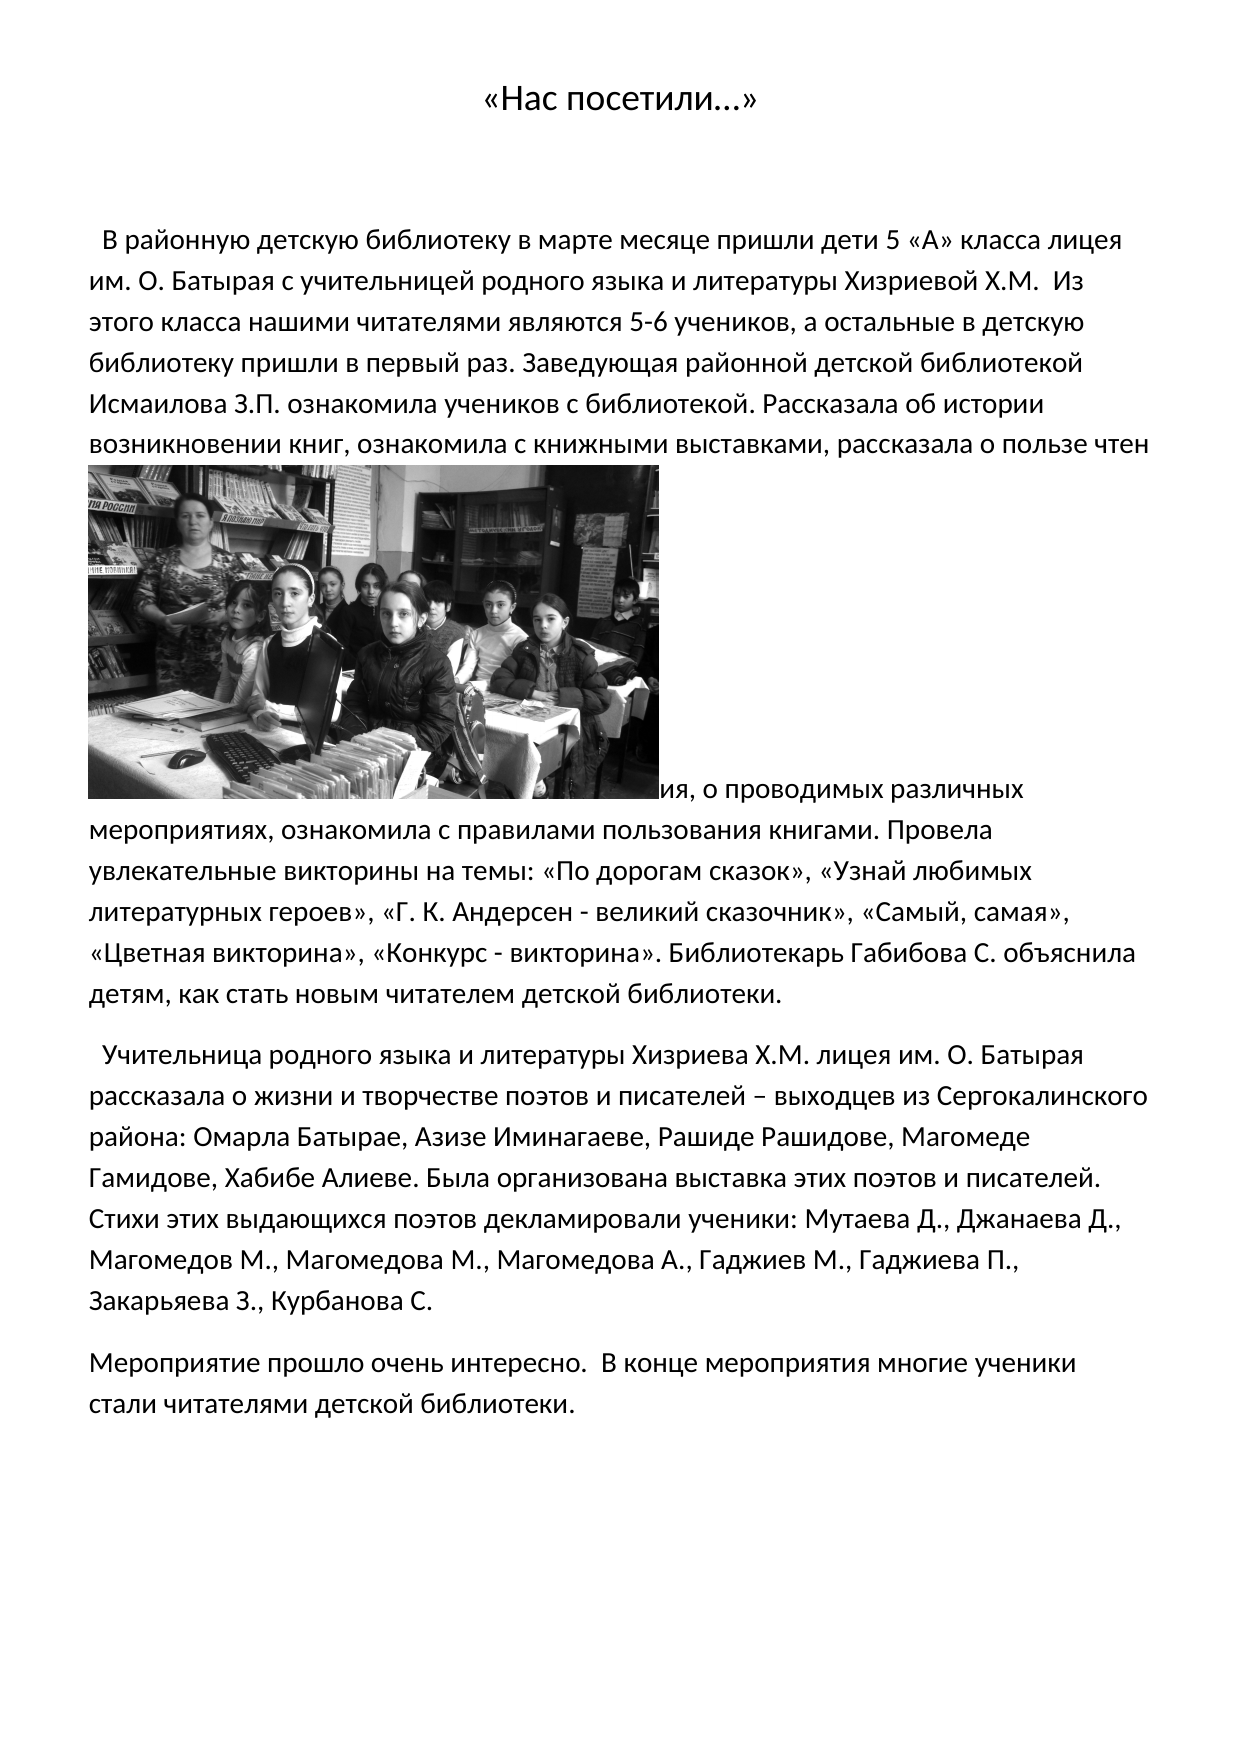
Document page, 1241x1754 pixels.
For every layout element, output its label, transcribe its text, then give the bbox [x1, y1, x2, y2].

text Учительница родного языка и литературы Хизриева Х.М. лицея им. О. Батырая рассказала о жизни и творчестве поэтов и писателей – выходцев из Сергокалинского района: Омарла Батырае, Азизе Иминагаеве, Рашиде Рашидове, Магомеде Гамидове, Хабибе Алиеве. Была организована выставка этих поэтов и писателей. Стихи этих выдающихся поэтов декламировали ученики: Мутаева Д., Джанаева Д., Магомедов М., Магомедова М., Магомедова А., Гаджиев М., Гаджиева П., Закарьяева З., Курбанова С. [89, 1036, 1152, 1318]
text В районную детскую библиотеку в марте месяце пришли дети 5 «А» класса лицея им. О. Батырая с учительницей родного языка и литературы Хизриевой Х.М. Из этого класса нашими читателями являются 5-6 учеников, а остальные в детскую библиотеку пришли в первый раз. Заведующая районной детской библиотекой Исмаилова З.П. ознакомила учеников с библиотекой. Рассказала об истории возникновении книг, ознакомила с книжными выставками, рассказала о пользе чтения, о проводимых различных мероприятиях, ознакомила с правилами пользования книгами. Провела увлекательные викторины на темы: «По дорогам сказок», «Узнай любимых литературных героев», «Г. К. Андерсен - великий сказочник», «Самый, самая», «Цветная викторина», «Конкурс - викторина». Библиотекарь Габибова С. объяснила детям, как стать новым читателем детской библиотеки. [89, 221, 1152, 1010]
text Мероприятие прошло очень интересно. В конце мероприятия многие ученики стали читателями детской библиотеки. [89, 1344, 1152, 1420]
picture [88, 465, 659, 799]
text «Нас посетили…» [89, 74, 1152, 120]
